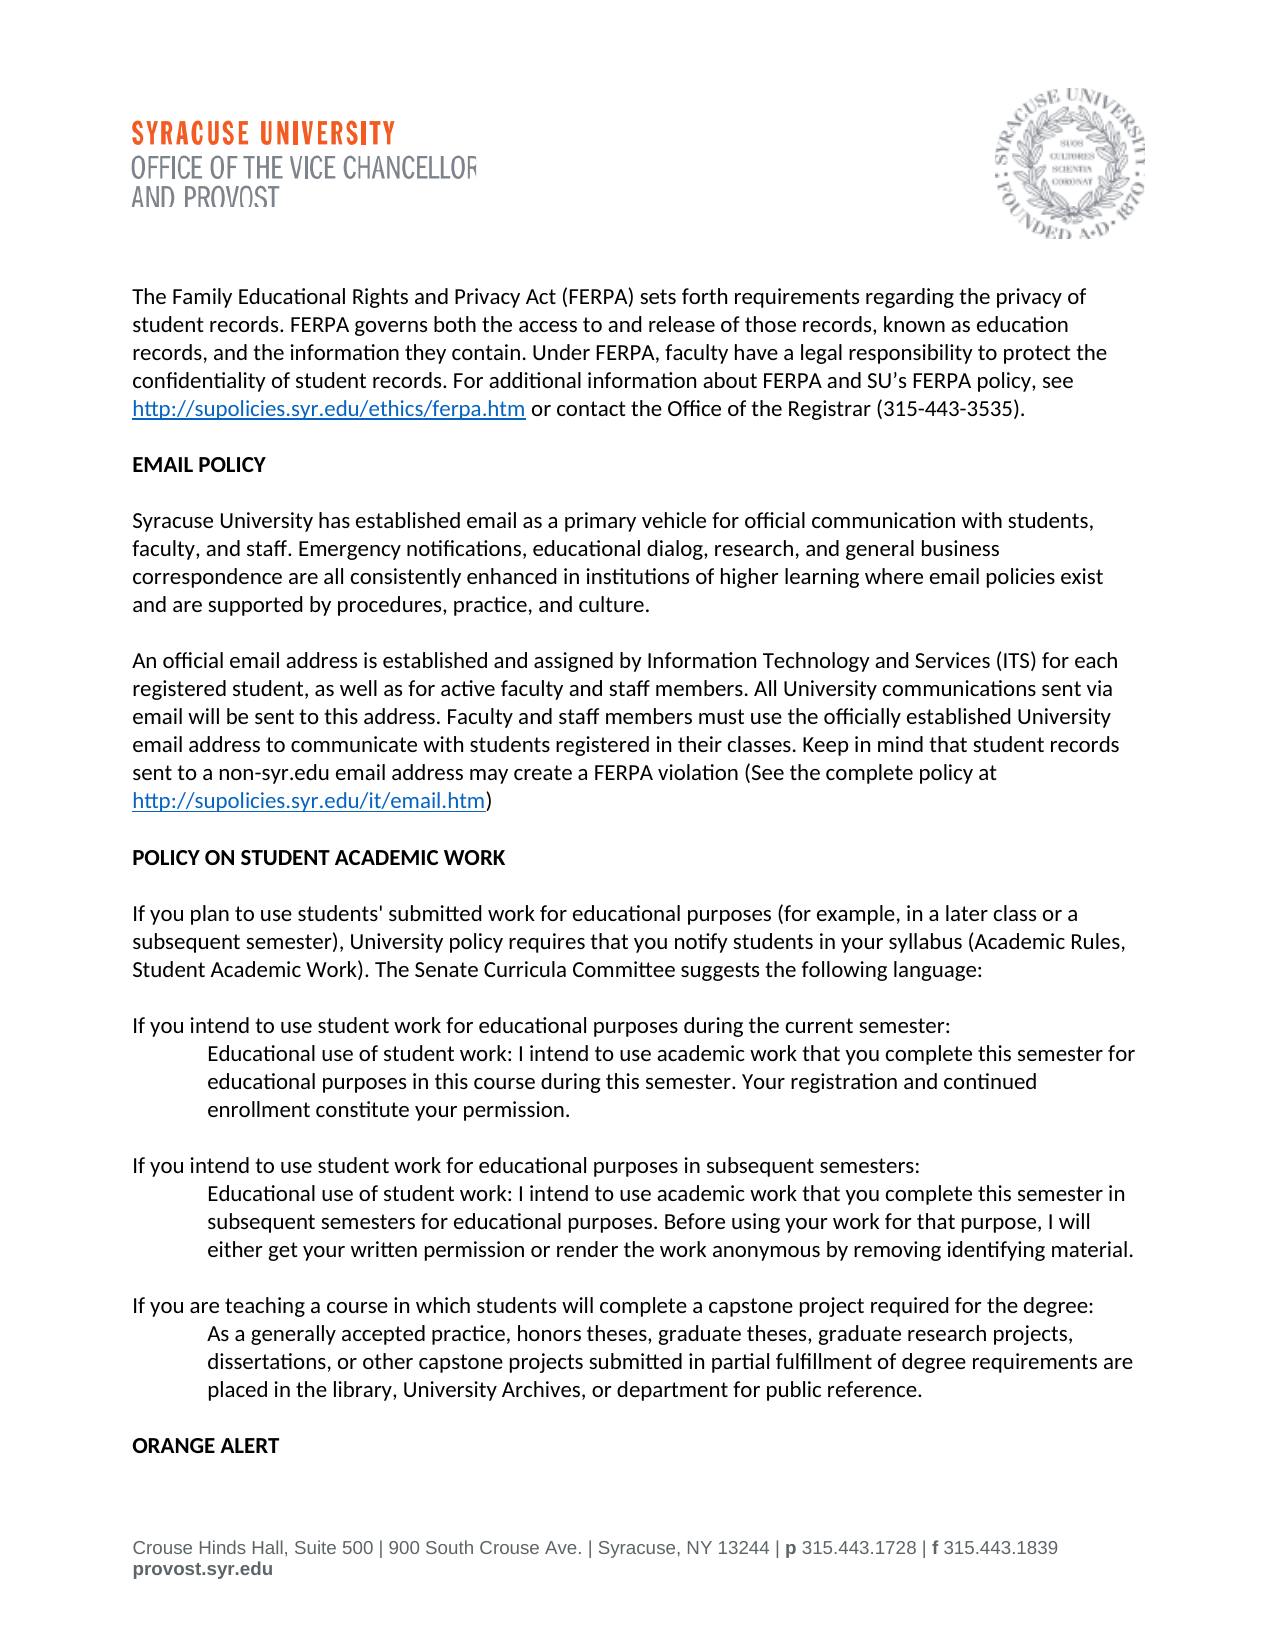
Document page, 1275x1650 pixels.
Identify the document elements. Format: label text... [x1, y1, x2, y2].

text Educational use of student work: I intend to use academic work that you complete this semester in subsequent semesters for educational purposes. Before using your work for that purpose, I will either get your written permission or render the work anonymous by removing identifying material. [207, 1179, 1143, 1263]
text The Family Educational Rights and Privacy Act (FERPA) sets forth requirements regarding the privacy of student records. FERPA governs both the access to and release of those records, known as education records, and the information they contain. Under FERPA, faculty have a legal responsibility to protect the confidentiality of student records. For additional information about FERPA and SU’s FERPA policy, see http://supolicies.syr.edu/ethics/ferpa.htm or contact the Office of the Registrar (315-443-3535). [132, 282, 1143, 422]
text If you intend to use student work for educational purposes in subsequent semesters: [132, 1151, 1143, 1179]
text Syracuse University has established email as a primary vehicle for official communication with students, faculty, and staff. Emergency notifications, educational dialog, research, and general business correspondence are all consistently enhanced in institutions of higher learning where email policies exist and are supported by procedures, practice, and culture. [132, 506, 1143, 618]
text EMAIL POLICY [132, 450, 1143, 478]
text ORANGE ALERT [132, 1432, 1143, 1459]
text If you plan to use students' submitted work for educational purposes (for example, in a later class or a subsequent semester), University policy requires that you notify students in your syllabus (Academic Rules, Student Academic Work). The Senate Curricula Committee suggests the following language: [132, 899, 1143, 983]
text An official email address is established and assigned by Information Technology and Services (ITS) for each registered student, as well as for active faculty and staff members. All University communications sent via email will be sent to this address. Faculty and staff members must use the officially established University email address to communicate with students registered in their classes. Keep in mind that student records sent to a non-syr.edu email address may create a FERPA violation (See the complete policy at http://supolicies.syr.edu/it/email.htm) [132, 646, 1143, 814]
text If you intend to use student work for educational purposes during the current semester: [132, 1011, 1143, 1039]
text Educational use of student work: I intend to use academic work that you complete this semester for educational purposes in this course during this semester. Your registration and continued enrollment constitute your permission. [207, 1039, 1143, 1123]
text POLICY ON STUDENT ACADEMIC WORK [132, 843, 1143, 871]
text As a generally accepted practice, honors theses, graduate theses, graduate research projects, dissertations, or other capstone projects submitted in partial fulfillment of degree requirements are placed in the library, University Archives, or department for public reference. [207, 1319, 1143, 1403]
text If you are teaching a course in which students will complete a capstone project required for the degree: [132, 1291, 1143, 1319]
